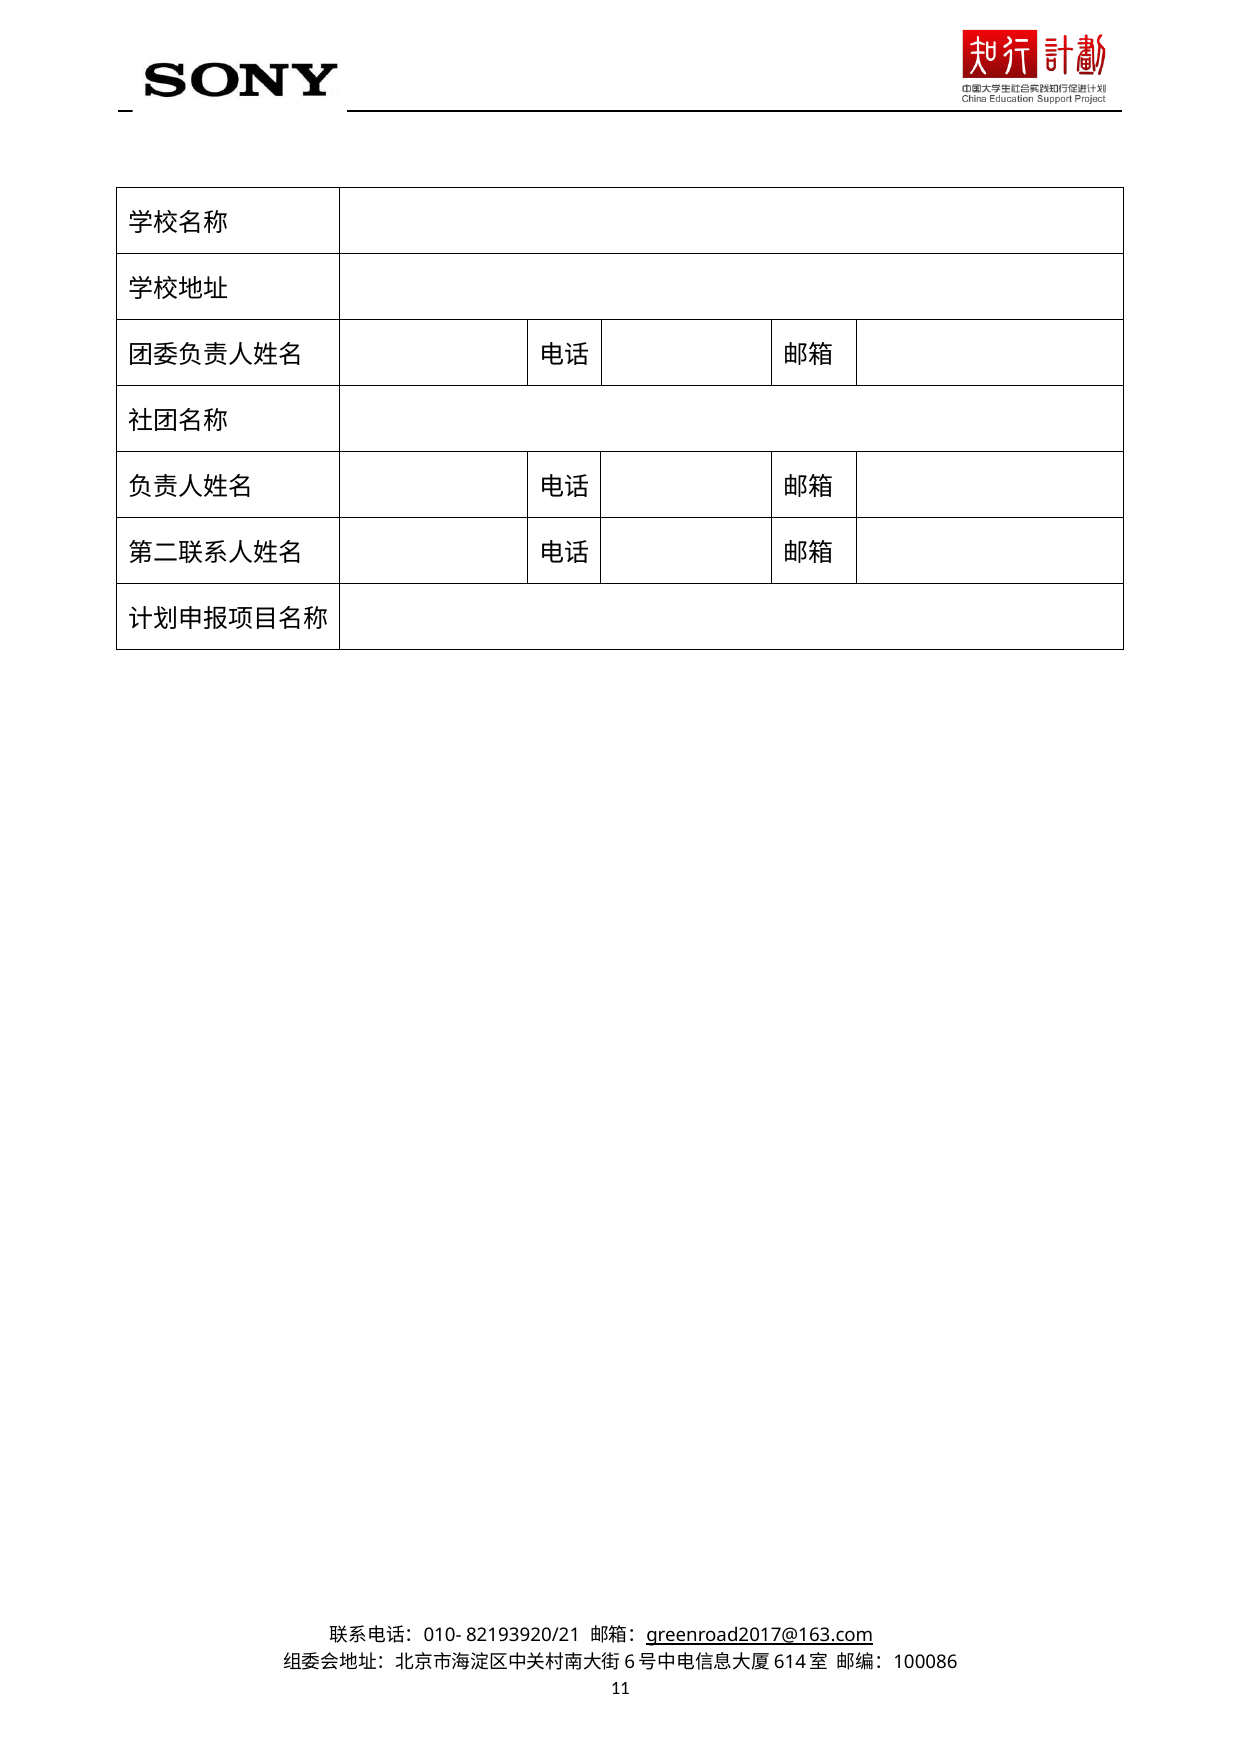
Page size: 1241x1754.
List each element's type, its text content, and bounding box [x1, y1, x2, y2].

table_cell [857, 452, 1123, 517]
table_cell [601, 518, 771, 583]
table_cell [602, 320, 771, 385]
table_cell [857, 320, 1123, 385]
table_header [340, 188, 1123, 253]
table_cell 学校地址 [117, 254, 339, 319]
table_cell 计划申报项目名称 [117, 584, 339, 649]
table_cell [340, 518, 527, 583]
table_cell 社团名称 [117, 386, 339, 451]
table_cell 团委负责人姓名 [117, 320, 339, 385]
table_cell [340, 584, 1123, 649]
table_cell 电话 [528, 320, 601, 385]
picture [957, 25, 1110, 106]
table_cell [340, 452, 527, 517]
table_cell [857, 518, 1123, 583]
table_cell 负责人姓名 [117, 452, 339, 517]
table_cell 邮箱 [772, 518, 856, 583]
table_cell 第二联系人姓名 [117, 518, 339, 583]
table_header 学校名称 [117, 188, 339, 253]
table_cell [340, 254, 1123, 319]
table_cell [340, 386, 1123, 451]
table_cell [340, 320, 527, 385]
table_cell 电话 [528, 518, 600, 583]
table_cell [601, 452, 771, 517]
table_cell 邮箱 [772, 320, 856, 385]
picture [131, 37, 347, 113]
table_cell 电话 [528, 452, 600, 517]
table_cell 邮箱 [772, 452, 856, 517]
